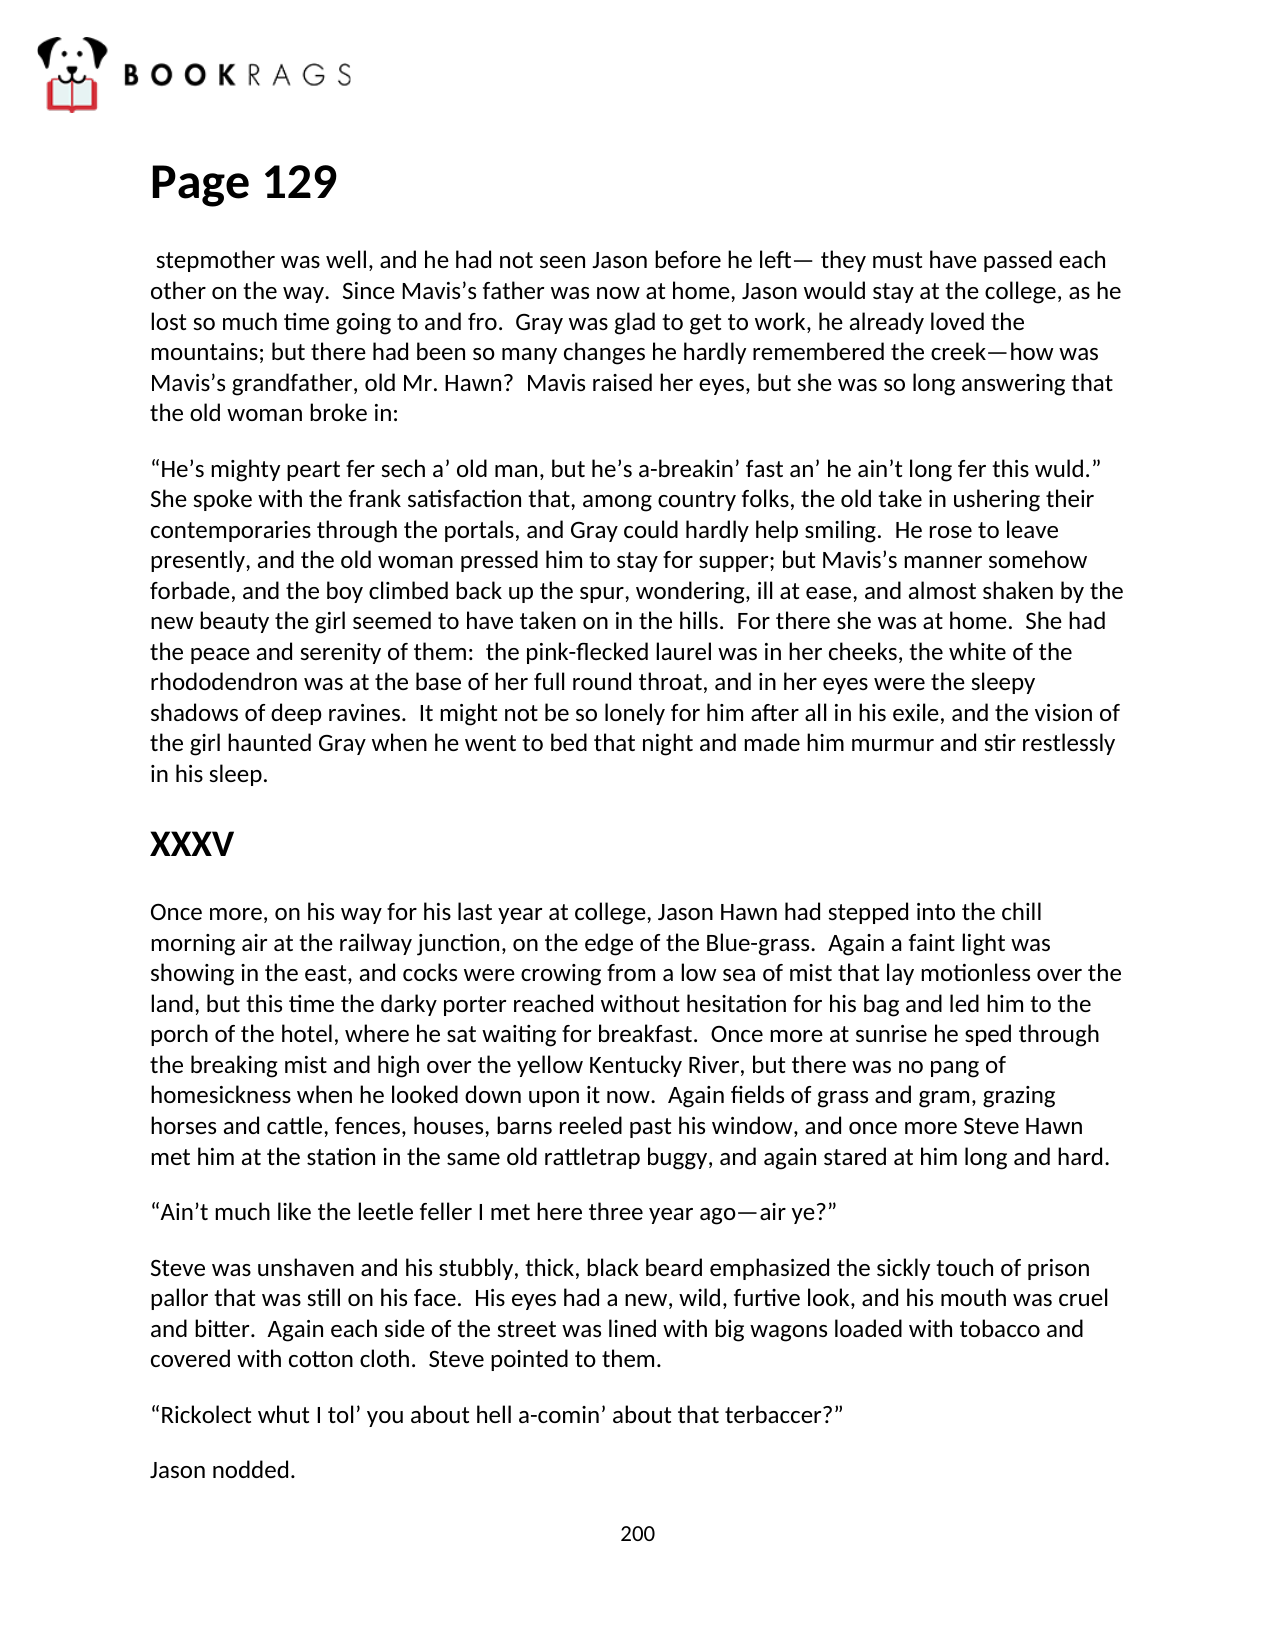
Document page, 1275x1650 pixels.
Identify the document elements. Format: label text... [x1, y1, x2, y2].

text XXXV [150, 819, 1125, 865]
text “He’s mighty peart fer sech a’ old man, but he’s a-breakin’ fast an’ he ain’t long fer this wuld.” She spoke with the frank satisfaction that, among country folks, the old take in ushering their contemporaries through the portals, and Gray could hardly help smiling. He rose to leave presently, and the old woman pressed him to stay for supper; but Mavis’s manner somehow forbade, and the boy climbed back up the spur, wondering, ill at ease, and almost shaken by the new beauty the girl seemed to have taken on in the hills. For there she was at home. She had the peace and serenity of them: the pink-flecked laurel was in her cheeks, the white of the rhododendron was at the base of her full round throat, and in her eyes were the sleepy shadows of deep ravines. It might not be so lonely for him after all in his exile, and the vision of the girl haunted Gray when he went to bed that night and made him murmur and stir restlessly in his sleep. [150, 453, 1125, 788]
text Once more, on his way for his last year at college, Jason Hawn had stepped into the chill morning air at the railway junction, on the edge of the Blue-grass. Again a faint light was showing in the east, and cocks were crowing from a low sea of mist that lay motionless over the land, but this time the darky porter reached without hesitation for his bag and led him to the porch of the hotel, where he sat waiting for breakfast. Once more at sunrise he sped through the breaking mist and high over the yellow Kentucky River, but there was no pang of homesickness when he looked down upon it now. Again fields of grass and gram, grazing horses and cattle, fences, houses, barns reeled past his window, and once more Steve Hawn met him at the station in the same old rattletrap buggy, and again stared at him long and hard. [150, 897, 1125, 1171]
picture [37, 37, 351, 113]
text “Ain’t much like the leetle feller I met here three year ago—­air ye?” [150, 1196, 1125, 1227]
text Jason nodded. [150, 1454, 1125, 1485]
text “Rickolect whut I tol’ you about hell a-comin’ about that terbaccer?” [150, 1399, 1125, 1429]
text stepmother was well, and he had not seen Jason before he left—­ they must have passed each other on the way. Since Mavis’s father was now at home, Jason would stay at the college, as he lost so much time going to and fro. Gray was glad to get to work, he already loved the mountains; but there had been so many changes he hardly remembered the creek—­how was Mavis’s grandfather, old Mr. Hawn? Mavis raised her eyes, but she was so long answering that the old woman broke in: [150, 244, 1125, 428]
text Steve was unshaven and his stubbly, thick, black beard emphasized the sickly touch of prison pallor that was still on his face. His eyes had a new, wild, furtive look, and his mouth was cruel and bitter. Again each side of the street was lined with big wagons loaded with tobacco and covered with cotton cloth. Steve pointed to them. [150, 1252, 1125, 1374]
text Page 129 [150, 150, 1125, 211]
